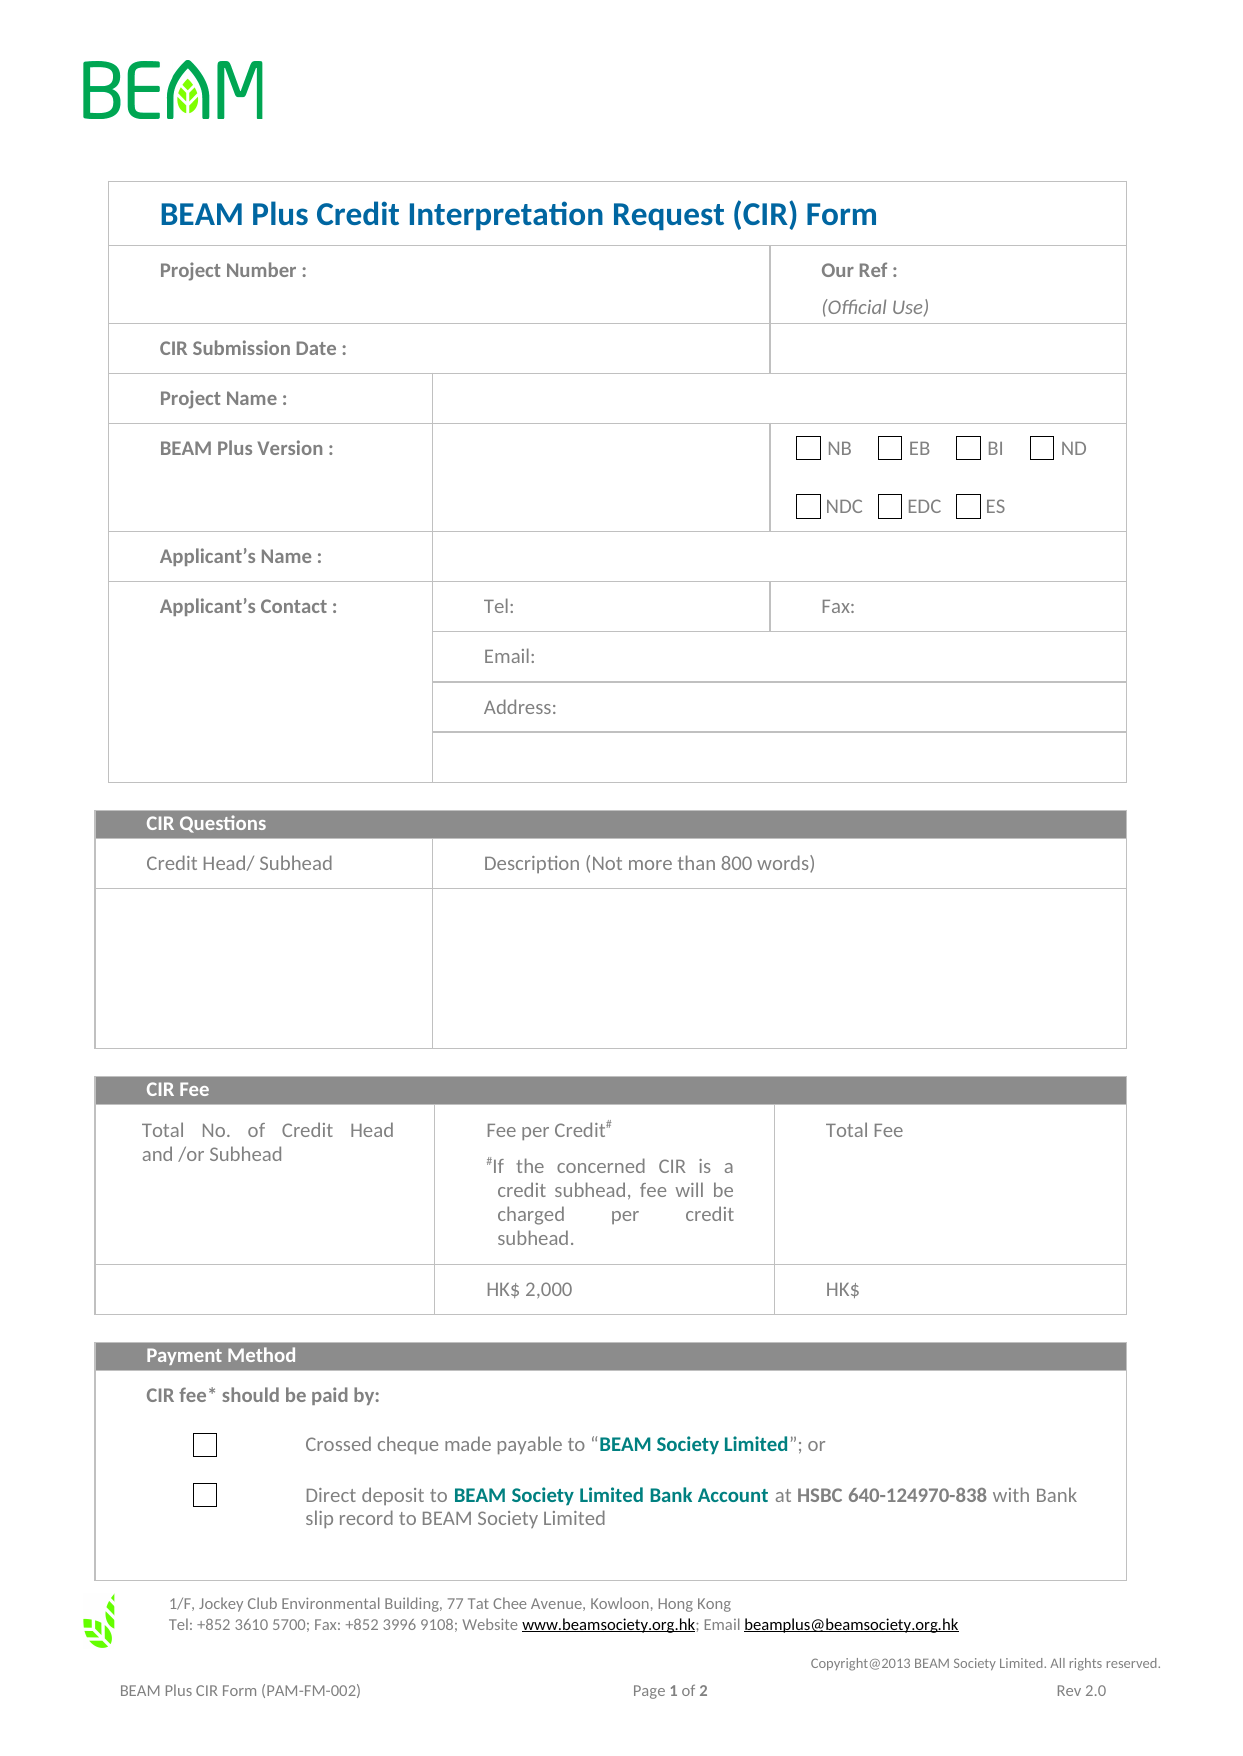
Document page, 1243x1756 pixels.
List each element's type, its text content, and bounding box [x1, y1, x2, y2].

table_cell [433, 532, 1126, 581]
table_header Payment Method [96, 1343, 1126, 1370]
table_cell [96, 1265, 434, 1314]
picture [83, 60, 263, 119]
table_cell Description (Not more than 800 words) [433, 839, 1126, 888]
table_cell CIR fee* should be paid by: [96, 1371, 1126, 1420]
table_cell [771, 324, 1126, 373]
table_cell Total No. of Credit Head and /or Subhead [96, 1105, 434, 1263]
table_cell Project Number : [109, 246, 769, 322]
table_cell Our Ref : (Official Use) [771, 246, 1126, 322]
table_cell Direct deposit to BEAM Society Limited Bank Account at HSBC 640-124970-838 with Bank slip record to BEAM Society Limited [257, 1470, 1126, 1580]
table_cell [433, 889, 1126, 1048]
table_cell HK$ 2,000 [435, 1265, 774, 1314]
table_cell [96, 889, 432, 1048]
table_cell Address: [433, 683, 1126, 731]
table_cell Applicant’s Name : [109, 532, 432, 581]
table_cell [433, 733, 1126, 782]
table_cell [433, 424, 769, 531]
table_cell [96, 1470, 257, 1580]
picture [83, 1593, 115, 1649]
table_cell [96, 1420, 257, 1470]
table_header BEAM Plus Credit Interpretation Request (CIR) Form [109, 182, 1126, 245]
table_cell Email: [433, 632, 1126, 681]
table_cell Total Fee [775, 1105, 1126, 1263]
table_cell Tel: [433, 582, 769, 631]
table_cell HK$ [775, 1265, 1126, 1314]
table_cell [433, 374, 1126, 423]
table_cell Project Name : [109, 374, 432, 423]
table_cell Crossed cheque made payable to “BEAM Society Limited”; or [257, 1420, 1126, 1470]
table_cell BEAM Plus Version : [109, 424, 432, 531]
table_cell Applicant’s Contact : [109, 582, 432, 782]
table_cell NB EB BI ND NDC EDC ES [771, 424, 1126, 531]
table_cell Fee per Credit# #If the concerned CIR is a credit subhead, fee will be charged per credit subhead. [435, 1105, 774, 1263]
table_header CIR Fee [96, 1077, 1126, 1104]
table_cell Fax: [771, 582, 1126, 631]
table_cell Credit Head/ Subhead [96, 839, 432, 888]
table_header CIR Questions [96, 811, 1126, 838]
table_cell CIR Submission Date : [109, 324, 769, 373]
